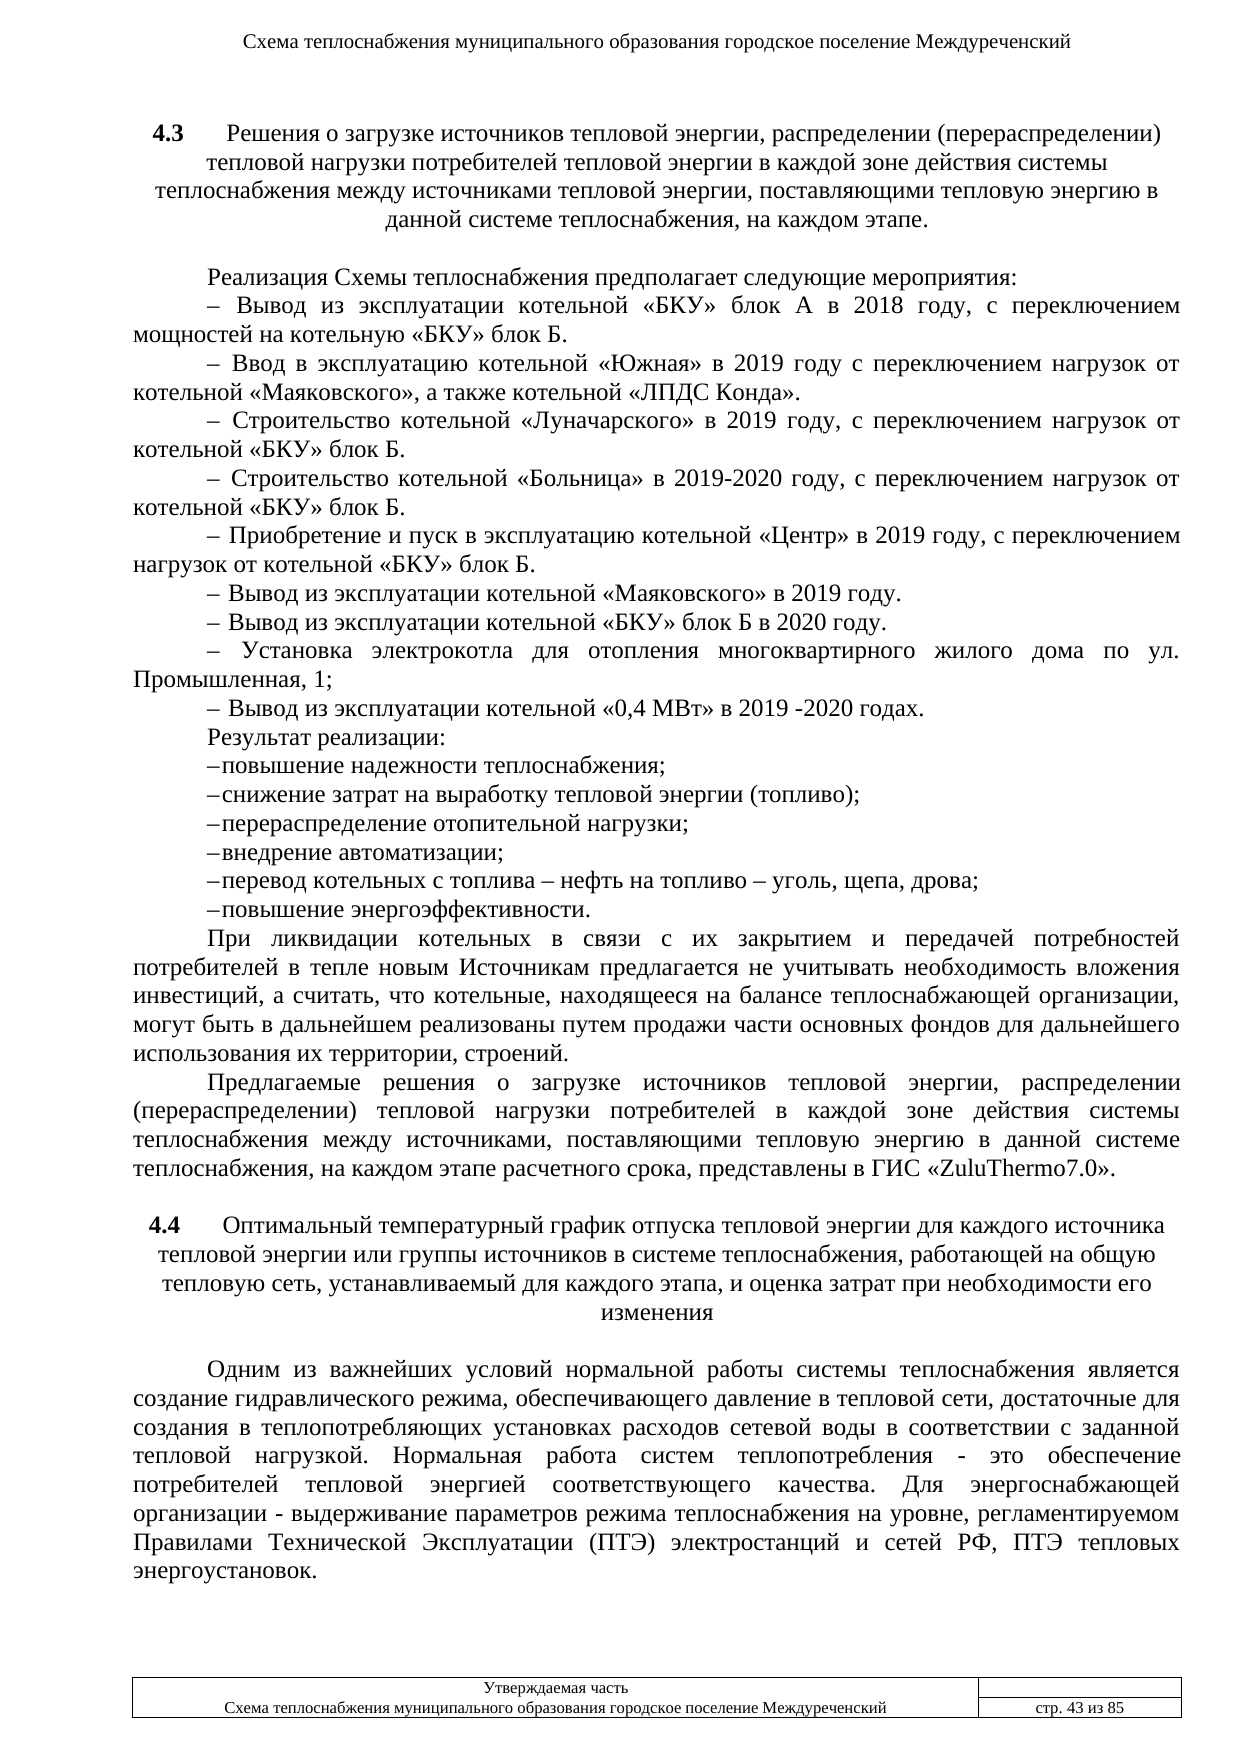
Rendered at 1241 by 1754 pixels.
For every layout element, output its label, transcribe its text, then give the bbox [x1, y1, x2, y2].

text Вывод из эксплуатации котельной «0,4 МВт» в 2019 -2020 годах. [133, 693, 1181, 722]
text Предлагаемые решения о загрузке источников тепловой энергии, распределении (перераспределении) тепловой нагрузки потребителей в каждой зоне действия системы теплоснабжения между источниками, поставляющими тепловую энергию в данной системе теплоснабжения, на каждом этапе расчетного срока, представлены в ГИС «ZuluThermo7.0». [133, 1067, 1181, 1182]
text Вывод из эксплуатации котельной «БКУ» блок А в 2018 году, с переключением мощностей на котельную «БКУ» блок Б. [133, 291, 1181, 348]
text При ликвидации котельных в связи с их закрытием и передачей потребностей потребителей в тепле новым Источникам предлагается не учитывать необходимость вложения инвестиций, а считать, что котельные, находящееся на балансе теплоснабжающей организации, могут быть в дальнейшем реализованы путем продажи части основных фондов для дальнейшего использования их территории, строений. [133, 923, 1181, 1067]
text Строительство котельной «Больница» в 2019-2020 году, с переключением нагрузок от котельной «БКУ» блок Б. [133, 463, 1181, 521]
text Одним из важнейших условий нормальной работы системы теплоснабжения является создание гидравлического режима, обеспечивающего давление в тепловой сети, достаточные для создания в теплопотребляющих установках расходов сетевой воды в соответствии с заданной тепловой нагрузкой. Нормальная работа систем теплопотребления - это обеспечение потребителей тепловой энергией соответствующего качества. Для энергоснабжающей организации - выдерживание параметров режима теплоснабжения на уровне, регламентируемом Правилами Технической Эксплуатации (ПТЭ) электростанций и сетей РФ, ПТЭ тепловых энергоустановок. [133, 1354, 1181, 1584]
subtitle Оптимальный температурный график отпуска тепловой энергии для каждого источника тепловой энергии или группы источников в системе теплоснабжения, работающей на общую тепловую сеть, устанавливаемый для каждого этапа, и оценка затрат при необходимости его изменения [133, 1211, 1181, 1326]
text Реализация Схемы теплоснабжения предполагает следующие мероприятия: [133, 262, 1181, 291]
text Установка электрокотла для отопления многоквартирного жилого дома по ул. Промышленная, 1; [133, 636, 1181, 693]
text Вывод из эксплуатации котельной «БКУ» блок Б в 2020 году. [133, 607, 1181, 636]
text снижение затрат на выработку тепловой энергии (топливо); [133, 779, 1181, 808]
text Вывод из эксплуатации котельной «Маяковского» в 2019 году. [133, 578, 1181, 607]
text Ввод в эксплуатацию котельной «Южная» в 2019 году с переключением нагрузок от котельной «Маяковского», а также котельной «ЛПДС Конда». [133, 348, 1181, 406]
text повышение энергоэффективности. [133, 894, 1181, 923]
text повышение надежности теплоснабжения; [133, 751, 1181, 779]
text Результат реализации: [133, 722, 1181, 751]
subtitle Решения о загрузке источников тепловой энергии, распределении (перераспределении) тепловой нагрузки потребителей тепловой энергии в каждой зоне действия системы теплоснабжения между источниками тепловой энергии, поставляющими тепловую энергию в данной системе теплоснабжения, на каждом этапе. [133, 118, 1181, 233]
text перевод котельных с топлива – нефть на топливо – уголь, щепа, дрова; [133, 866, 1181, 894]
text Строительство котельной «Луначарского» в 2019 году, с переключением нагрузок от котельной «БКУ» блок Б. [133, 406, 1181, 463]
text Приобретение и пуск в эксплуатацию котельной «Центр» в 2019 году, с переключением нагрузок от котельной «БКУ» блок Б. [133, 521, 1181, 578]
text перераспределение отопительной нагрузки; [133, 808, 1181, 837]
text внедрение автоматизации; [133, 837, 1181, 866]
